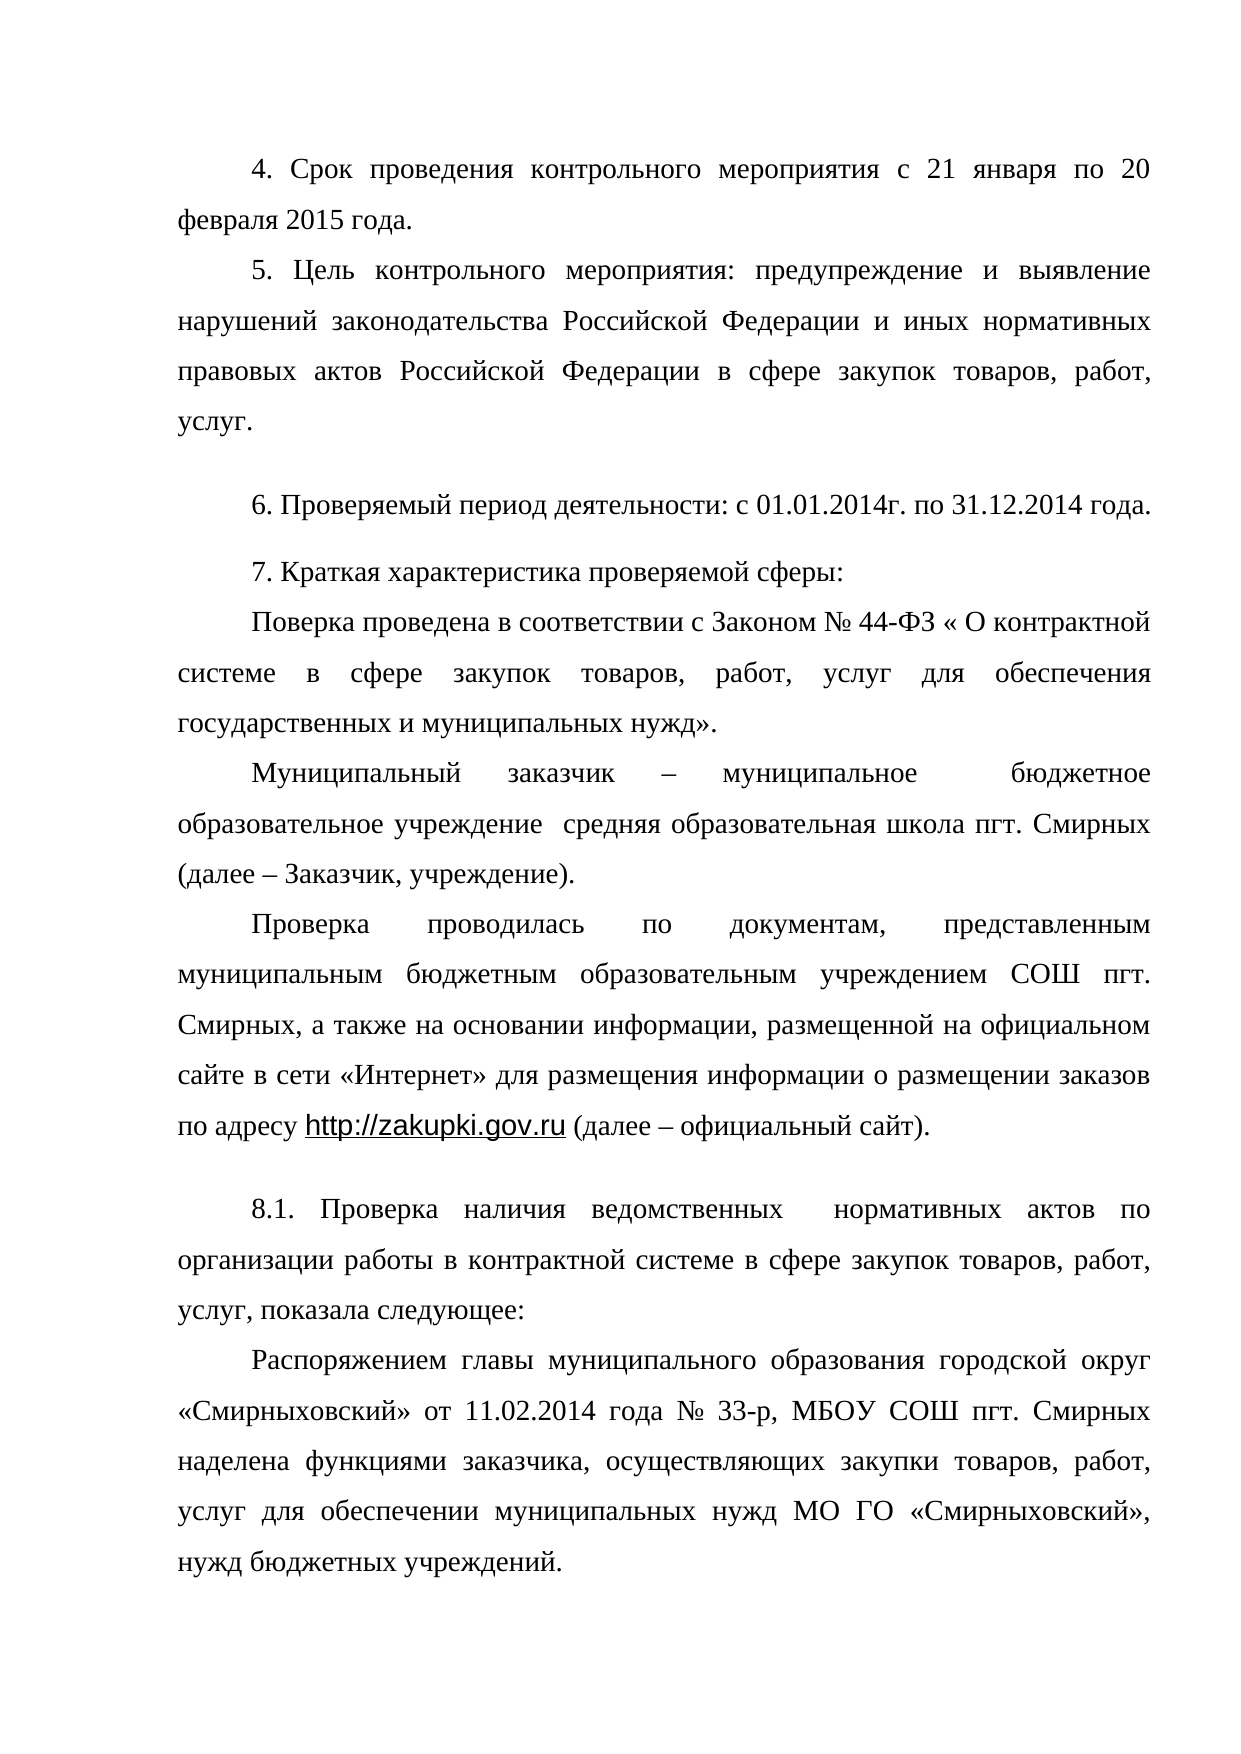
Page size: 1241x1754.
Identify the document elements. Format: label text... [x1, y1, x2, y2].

text 8.1. Проверка наличия ведомственных нормативных актов по организации работы в контрактной системе в сфере закупок товаров, работ, услуг, показала следующее: [177, 1192, 1152, 1326]
text 4. Срок проведения контрольного мероприятия с 21 января по 20 февраля 2015 года. [177, 152, 1152, 236]
text 7. Краткая характеристика проверяемой сферы: [177, 554, 1152, 588]
text Муниципальный заказчик – муниципальное бюджетное образовательное учреждение средняя образовательная школа пгт. Смирных (далее – Заказчик, учреждение). [177, 755, 1152, 889]
text 5. Цель контрольного мероприятия: предупреждение и выявление нарушений законодательства Российской Федерации и иных нормативных правовых актов Российской Федерации в сфере закупок товаров, работ, услуг. [177, 252, 1152, 437]
text Проверка проводилась по документам, представленным муниципальным бюджетным образовательным учреждением СОШ пгт. Смирных, а также на основании информации, размещенной на официальном сайте в сети «Интернет» для размещения информации о размещении заказов по адресу http://zakupki.gov.ru (далее – официальный сайт). [177, 906, 1152, 1141]
text 6. Проверяемый период деятельности: с 01.01.2014г. по 31.12.2014 года. [177, 487, 1161, 521]
text Поверка проведена в соответствии с Законом № 44-ФЗ « О контрактной системе в сфере закупок товаров, работ, услуг для обеспечения государственных и муниципальных нужд». [177, 604, 1152, 739]
text Распоряжением главы муниципального образования городской округ «Смирныховский» от 11.02.2014 года № 33-р, МБОУ СОШ пгт. Смирных наделена функциями заказчика, осуществляющих закупки товаров, работ, услуг для обеспечении муниципальных нужд МО ГО «Смирныховский», нужд бюджетных учреждений. [177, 1342, 1152, 1577]
